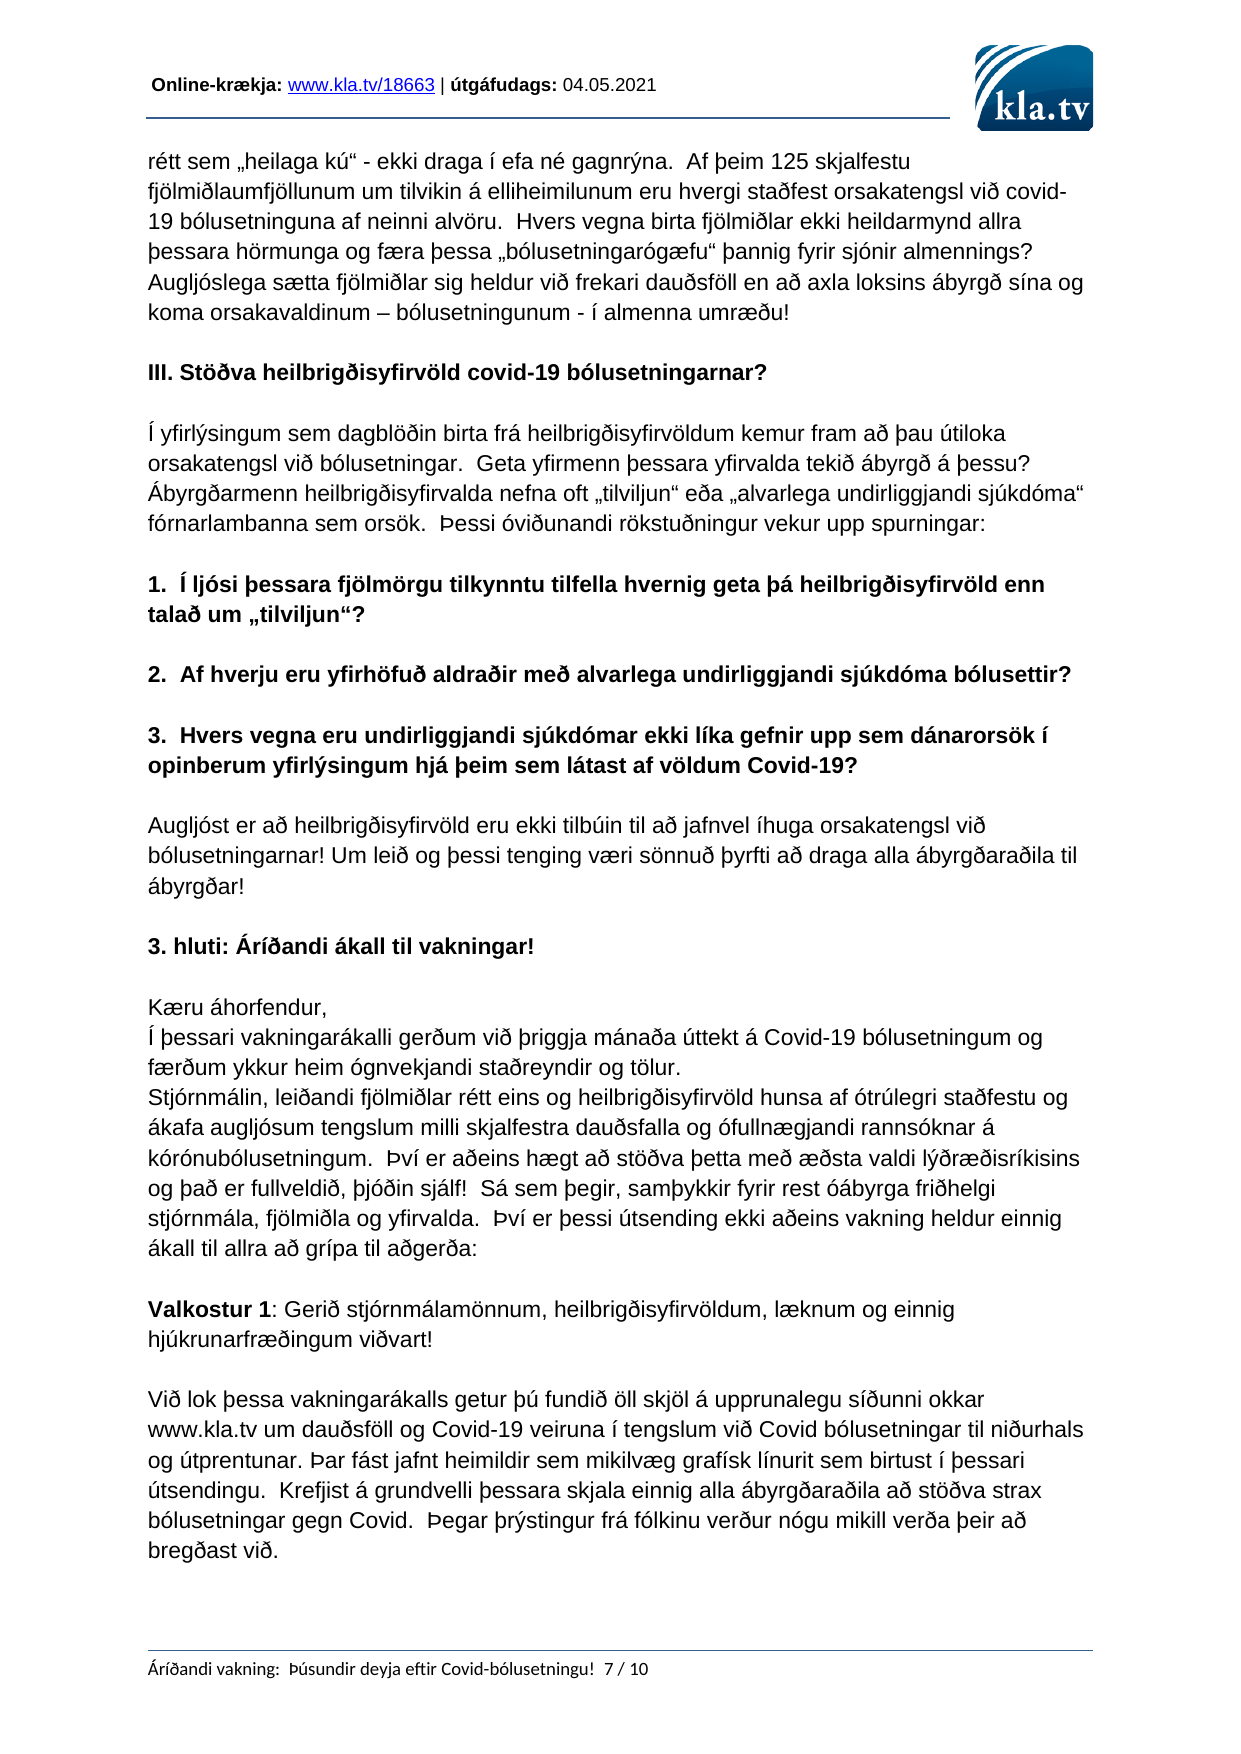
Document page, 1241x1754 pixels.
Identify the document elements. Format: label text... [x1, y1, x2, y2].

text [148, 148, 1093, 959]
text Kæru áhorfendur, Í þessari vakningarákalli gerðum við þriggja mánaða úttekt á Covid-19 bólusetningum og færðum ykkur heim ógnvekjandi staðreyndir og tölur. Stjórnmálin, leiðandi fjölmiðlar rétt eins og heilbrigðisyfirvöld hunsa af ótrúlegri staðfestu og ákafa augljósum tengslum milli skjalfestra dauðsfalla og ófullnægjandi rannsóknar á kórónubólusetningum. Því er aðeins hægt að stöðva þetta með æðsta valdi lýðræðisríkisins og það er fullveldið, þjóðin sjálf! Sá sem þegir, samþykkir fyrir rest óábyrga friðhelgi stjórnmála, fjölmiðla og yfirvalda. Því er þessi útsending ekki aðeins vakning heldur einnig ákall til allra að grípa til aðgerða: Valkostur 1: Gerið stjórnmálamönnum, heilbrigðisyfirvöldum, læknum og einnig hjúkrunarfræðingum viðvart! Við lok þessa vakningarákalls getur þú fundið öll skjöl á upprunalegu síðunni okkar www.kla.tv um dauðsföll og Covid-19 veiruna í tengslum við Covid bólusetningar til niðurhals og útprentunar. Þar fást jafnt heimildir sem mikilvæg grafísk línurit sem birtust í þessari útsendingu. Krefjist á grundvelli þessara skjala einnig alla ábyrgðaraðila að stöðva strax bólusetningar gegn Covid. Þegar þrýstingur frá fólkinu verður nógu mikill verða þeir að bregðast við. [148, 963, 1093, 1626]
